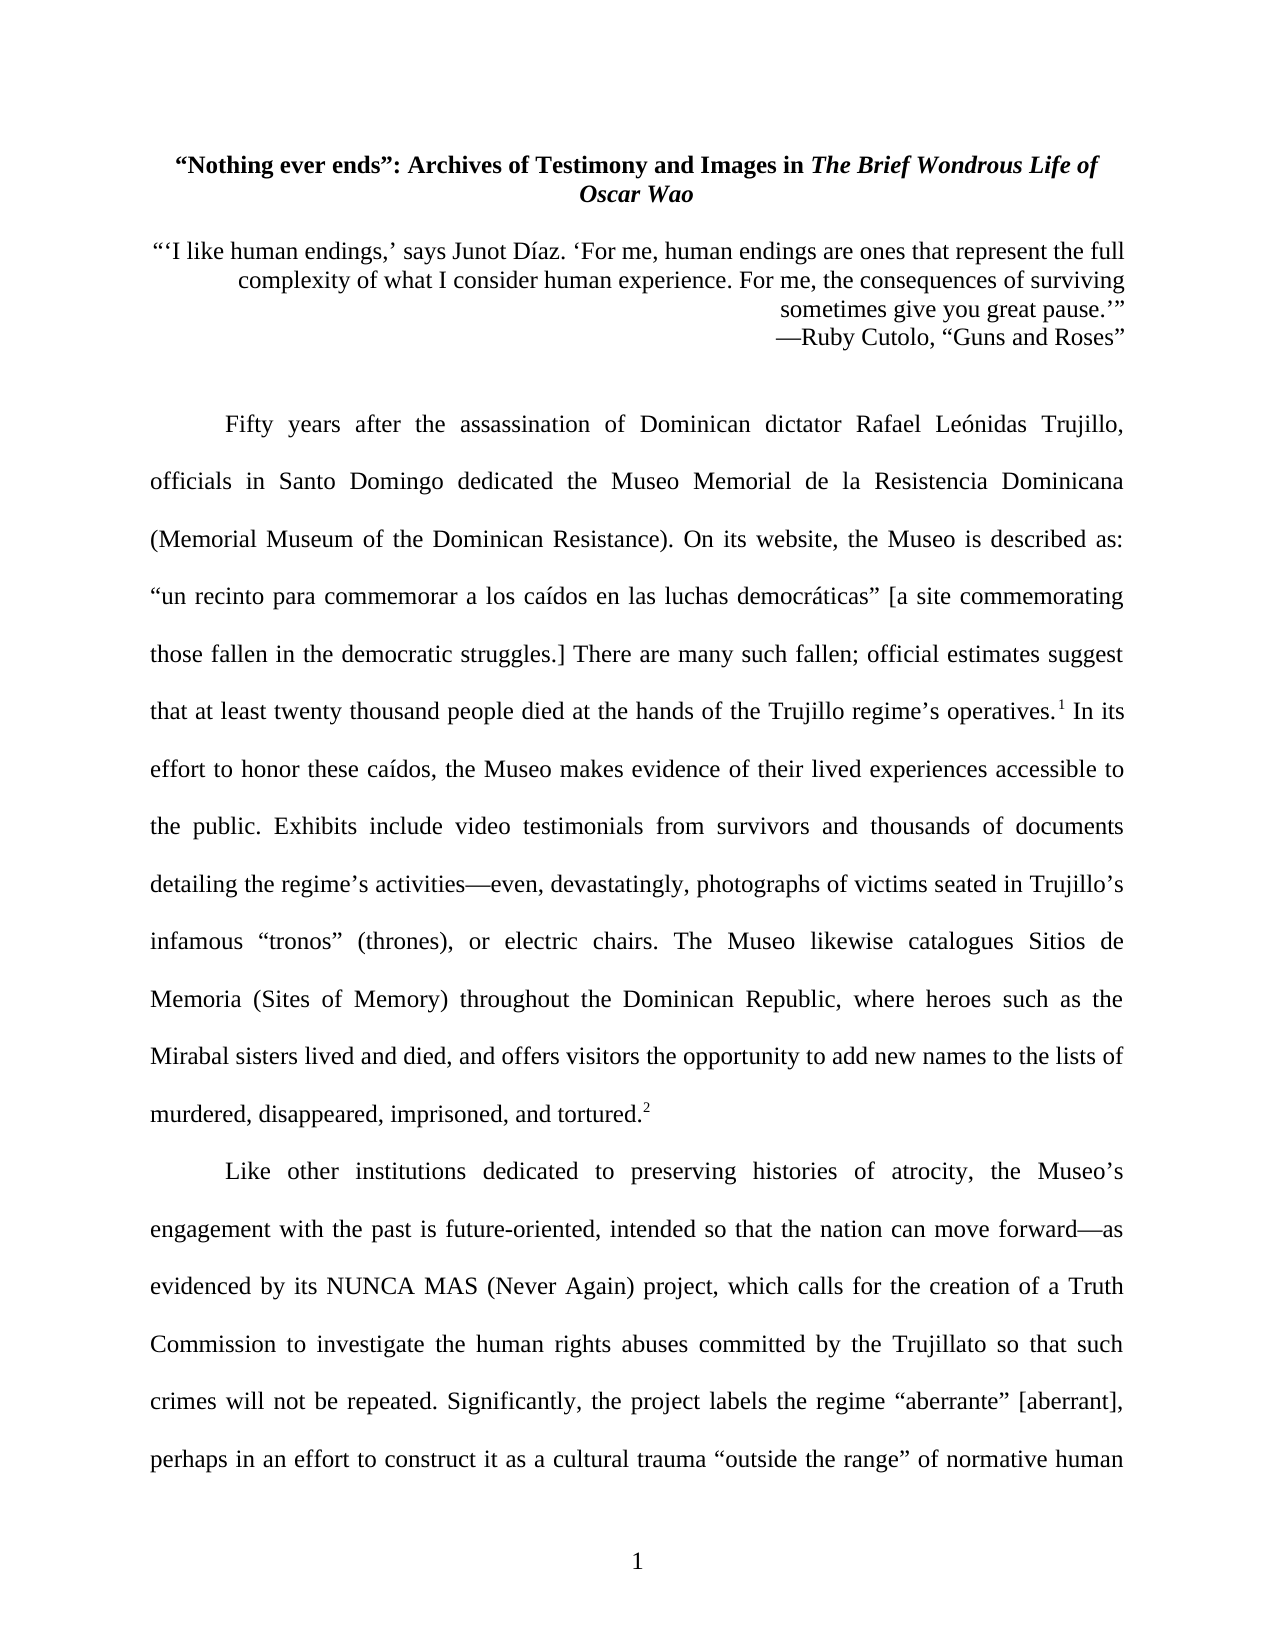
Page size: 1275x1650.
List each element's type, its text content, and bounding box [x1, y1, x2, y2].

text Fifty years after the assassination of Dominican dictator Rafael Leónidas Trujillo, officials in Santo Domingo dedicated the Museo Memorial de la Resistencia Dominicana (Memorial Museum of the Dominican Resistance). On its website, the Museo is described as: “un recinto para commemorar a los caídos en las luchas democráticas” [a site commemorating those fallen in the democratic struggles.] There are many such fallen; official estimates suggest that at least twenty thousand people died at the hands of the Trujillo regime’s operatives. In its effort to honor these caídos, the Museo makes evidence of their lived experiences accessible to the public. Exhibits include video testimonials from survivors and thousands of documents detailing the regime’s activities—even, devastatingly, photographs of victims seated in Trujillo’s infamous “tronos” (thrones), or electric chairs. The Museo likewise catalogues Sitios de Memoria (Sites of Memory) throughout the Dominican Republic, where heroes such as the Mirabal sisters lived and died, and offers visitors the opportunity to add new names to the lists of murdered, disappeared, imprisoned, and tortured. [150, 409, 1125, 1127]
text “‘I like human endings,’ says Junot Díaz. ‘For me, human endings are ones that represent the full complexity of what I consider human experience. For me, the consequences of surviving sometimes give you great pause.’” [150, 236, 1125, 322]
text —Ruby Cutolo, “Guns and Roses” [150, 322, 1125, 351]
text “Nothing ever ends”: Archives of Testimony and Images in The Brief Wondrous Life of Oscar Wao [150, 150, 1125, 207]
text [150, 1156, 1125, 1472]
